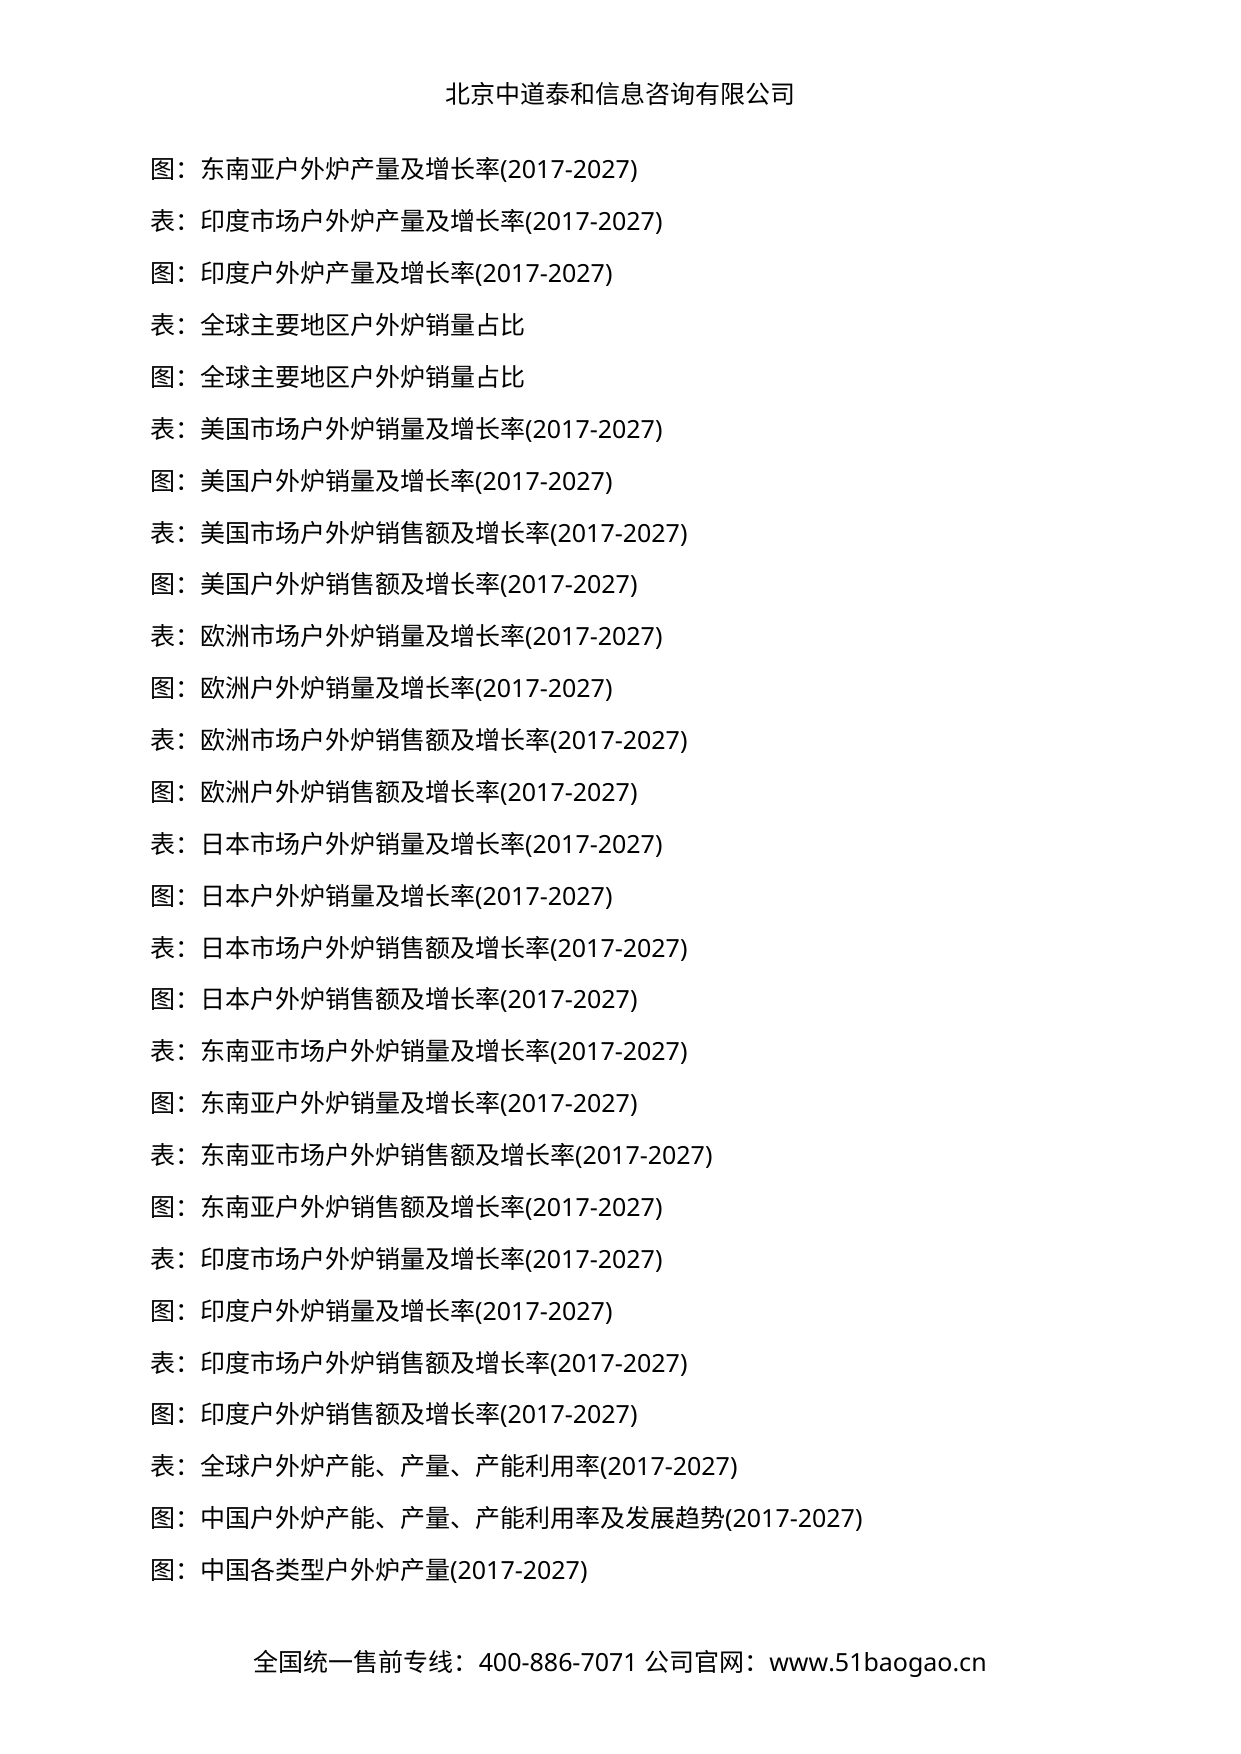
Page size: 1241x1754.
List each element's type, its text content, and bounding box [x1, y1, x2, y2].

text 图：全球主要地区户外炉销量占比 [150, 357, 1090, 394]
text 图：美国户外炉销售额及增长率(2017-2027) [150, 565, 1090, 601]
text 表：欧洲市场户外炉销量及增长率(2017-2027) [150, 617, 1090, 653]
text 表：欧洲市场户外炉销售额及增长率(2017-2027) [150, 721, 1090, 757]
text 表：东南亚市场户外炉销售额及增长率(2017-2027) [150, 1136, 1090, 1172]
text 表：日本市场户外炉销量及增长率(2017-2027) [150, 824, 1090, 861]
text 图：欧洲户外炉销量及增长率(2017-2027) [150, 669, 1090, 705]
text 表：美国市场户外炉销售额及增长率(2017-2027) [150, 513, 1090, 549]
text 图：欧洲户外炉销售额及增长率(2017-2027) [150, 772, 1090, 809]
text 表：全球户外炉产能、产量、产能利用率(2017-2027) [150, 1447, 1090, 1483]
text 图：印度户外炉销量及增长率(2017-2027) [150, 1291, 1090, 1327]
text 图：东南亚户外炉销量及增长率(2017-2027) [150, 1084, 1090, 1120]
text 表：印度市场户外炉产量及增长率(2017-2027) [150, 202, 1090, 238]
text 图：日本户外炉销售额及增长率(2017-2027) [150, 980, 1090, 1016]
text 图：东南亚户外炉产量及增长率(2017-2027) [150, 150, 1090, 186]
text 图：中国各类型户外炉产量(2017-2027) [150, 1551, 1090, 1587]
text 图：东南亚户外炉销售额及增长率(2017-2027) [150, 1187, 1090, 1224]
text 图：中国户外炉产能、产量、产能利用率及发展趋势(2017-2027) [150, 1499, 1090, 1535]
text 表：全球主要地区户外炉销量占比 [150, 306, 1090, 342]
text 表：东南亚市场户外炉销量及增长率(2017-2027) [150, 1032, 1090, 1068]
text 图：日本户外炉销量及增长率(2017-2027) [150, 876, 1090, 912]
text 表：日本市场户外炉销售额及增长率(2017-2027) [150, 928, 1090, 964]
text 表：印度市场户外炉销售额及增长率(2017-2027) [150, 1343, 1090, 1379]
text 表：印度市场户外炉销量及增长率(2017-2027) [150, 1239, 1090, 1276]
text 表：美国市场户外炉销量及增长率(2017-2027) [150, 409, 1090, 446]
text 图：印度户外炉产量及增长率(2017-2027) [150, 254, 1090, 290]
text 图：美国户外炉销量及增长率(2017-2027) [150, 461, 1090, 497]
text 图：印度户外炉销售额及增长率(2017-2027) [150, 1395, 1090, 1431]
